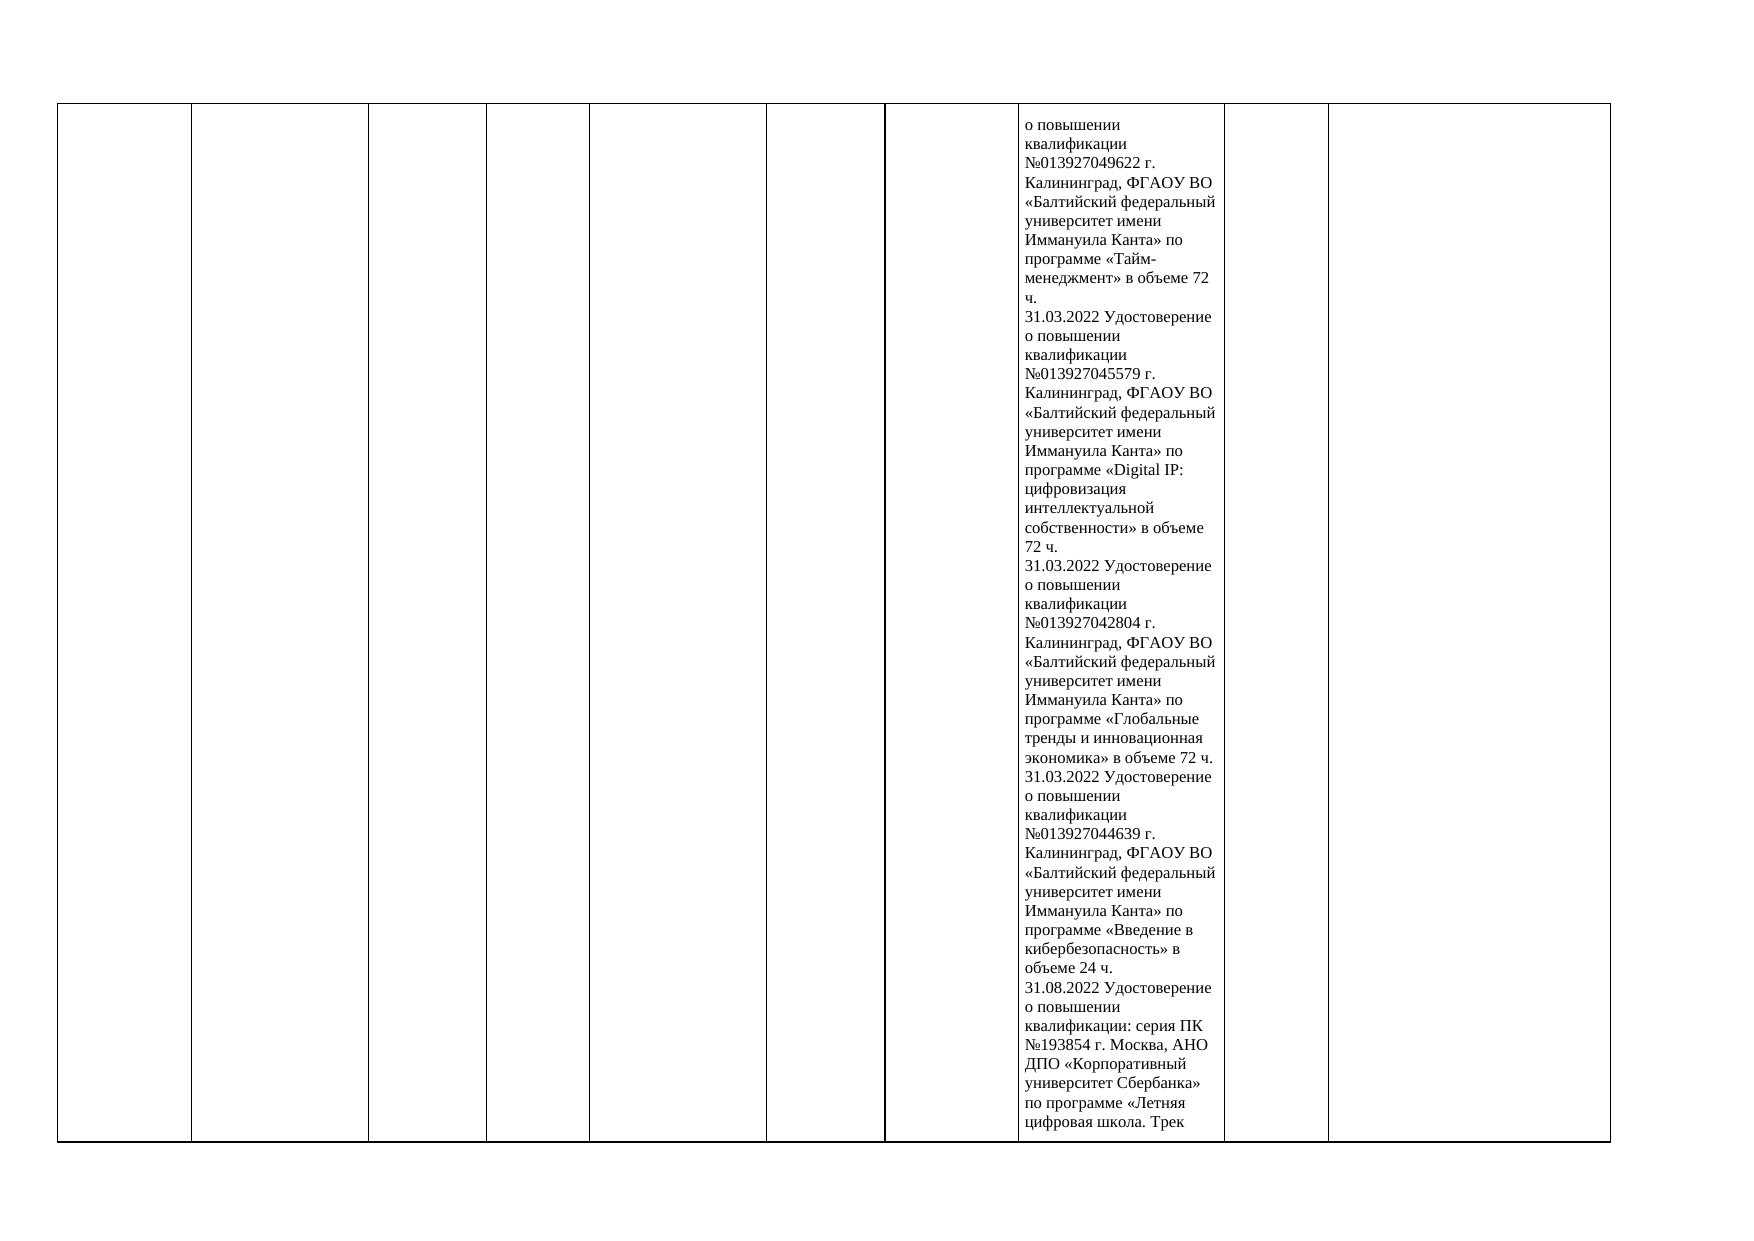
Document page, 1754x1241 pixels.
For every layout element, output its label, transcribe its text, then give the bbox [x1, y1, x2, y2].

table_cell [1329, 104, 1610, 1141]
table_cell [192, 104, 368, 1141]
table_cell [369, 104, 486, 1141]
table_cell - [767, 104, 884, 1141]
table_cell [1019, 104, 1224, 1141]
table_cell - [886, 104, 1018, 1141]
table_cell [487, 104, 589, 1141]
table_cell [58, 104, 191, 1141]
table_cell 9 [1225, 104, 1328, 1141]
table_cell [590, 104, 766, 1141]
